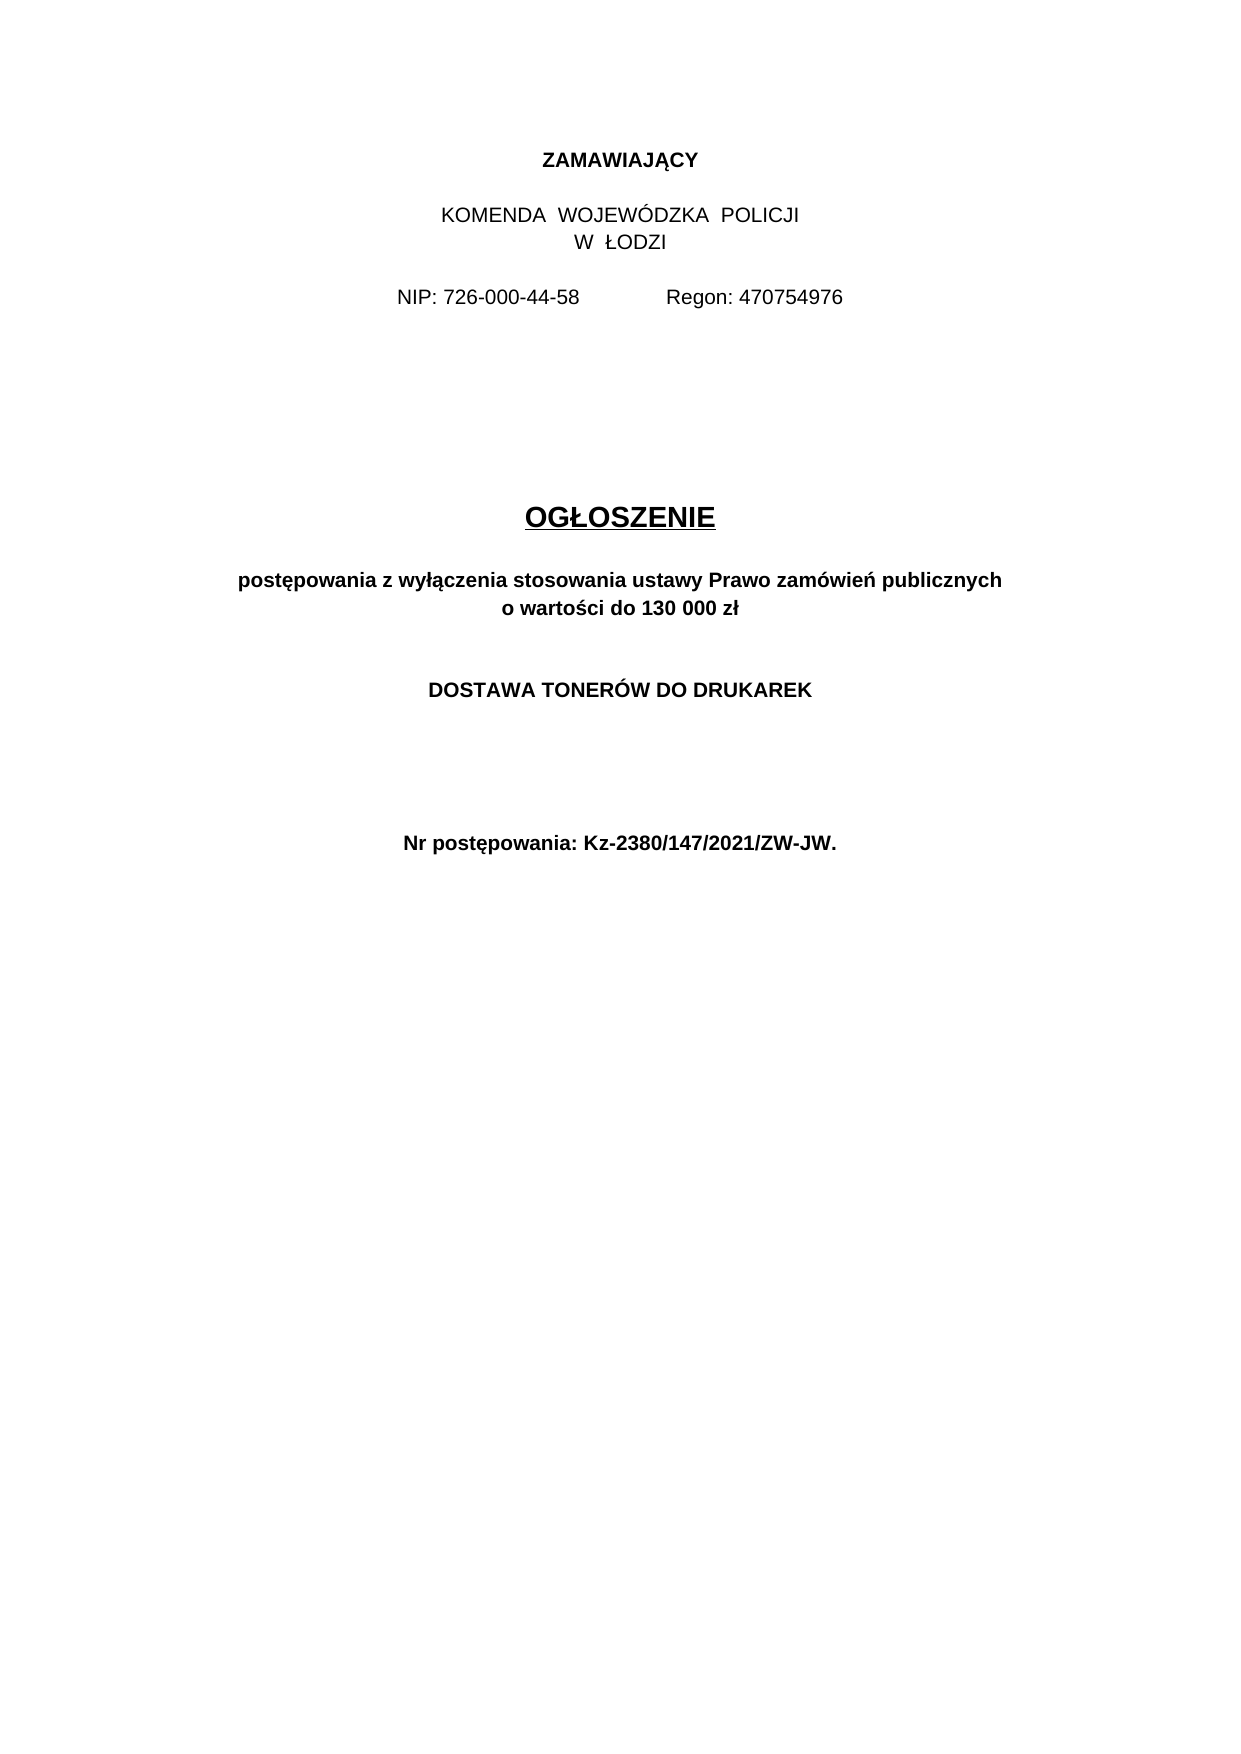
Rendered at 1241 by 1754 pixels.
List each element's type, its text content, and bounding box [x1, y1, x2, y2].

text NIP: 726-000-44-58 Regon: 470754976 [148, 285, 1093, 309]
text W ŁODZI [148, 230, 1093, 254]
text o wartości do 130 000 zł [148, 596, 1093, 620]
text ZAMAWIAJĄCY [148, 148, 1093, 172]
text DOSTAWA TONERÓW DO DRUKAREK [148, 678, 1093, 702]
text Nr postępowania: Kz-2380/147/2021/ZW-JW. [148, 831, 1093, 855]
text KOMENDA WOJEWÓDZKA POLICJI [148, 203, 1093, 227]
text OGŁOSZENIE [148, 500, 1093, 536]
text postępowania z wyłączenia stosowania ustawy Prawo zamówień publicznych [148, 568, 1093, 592]
